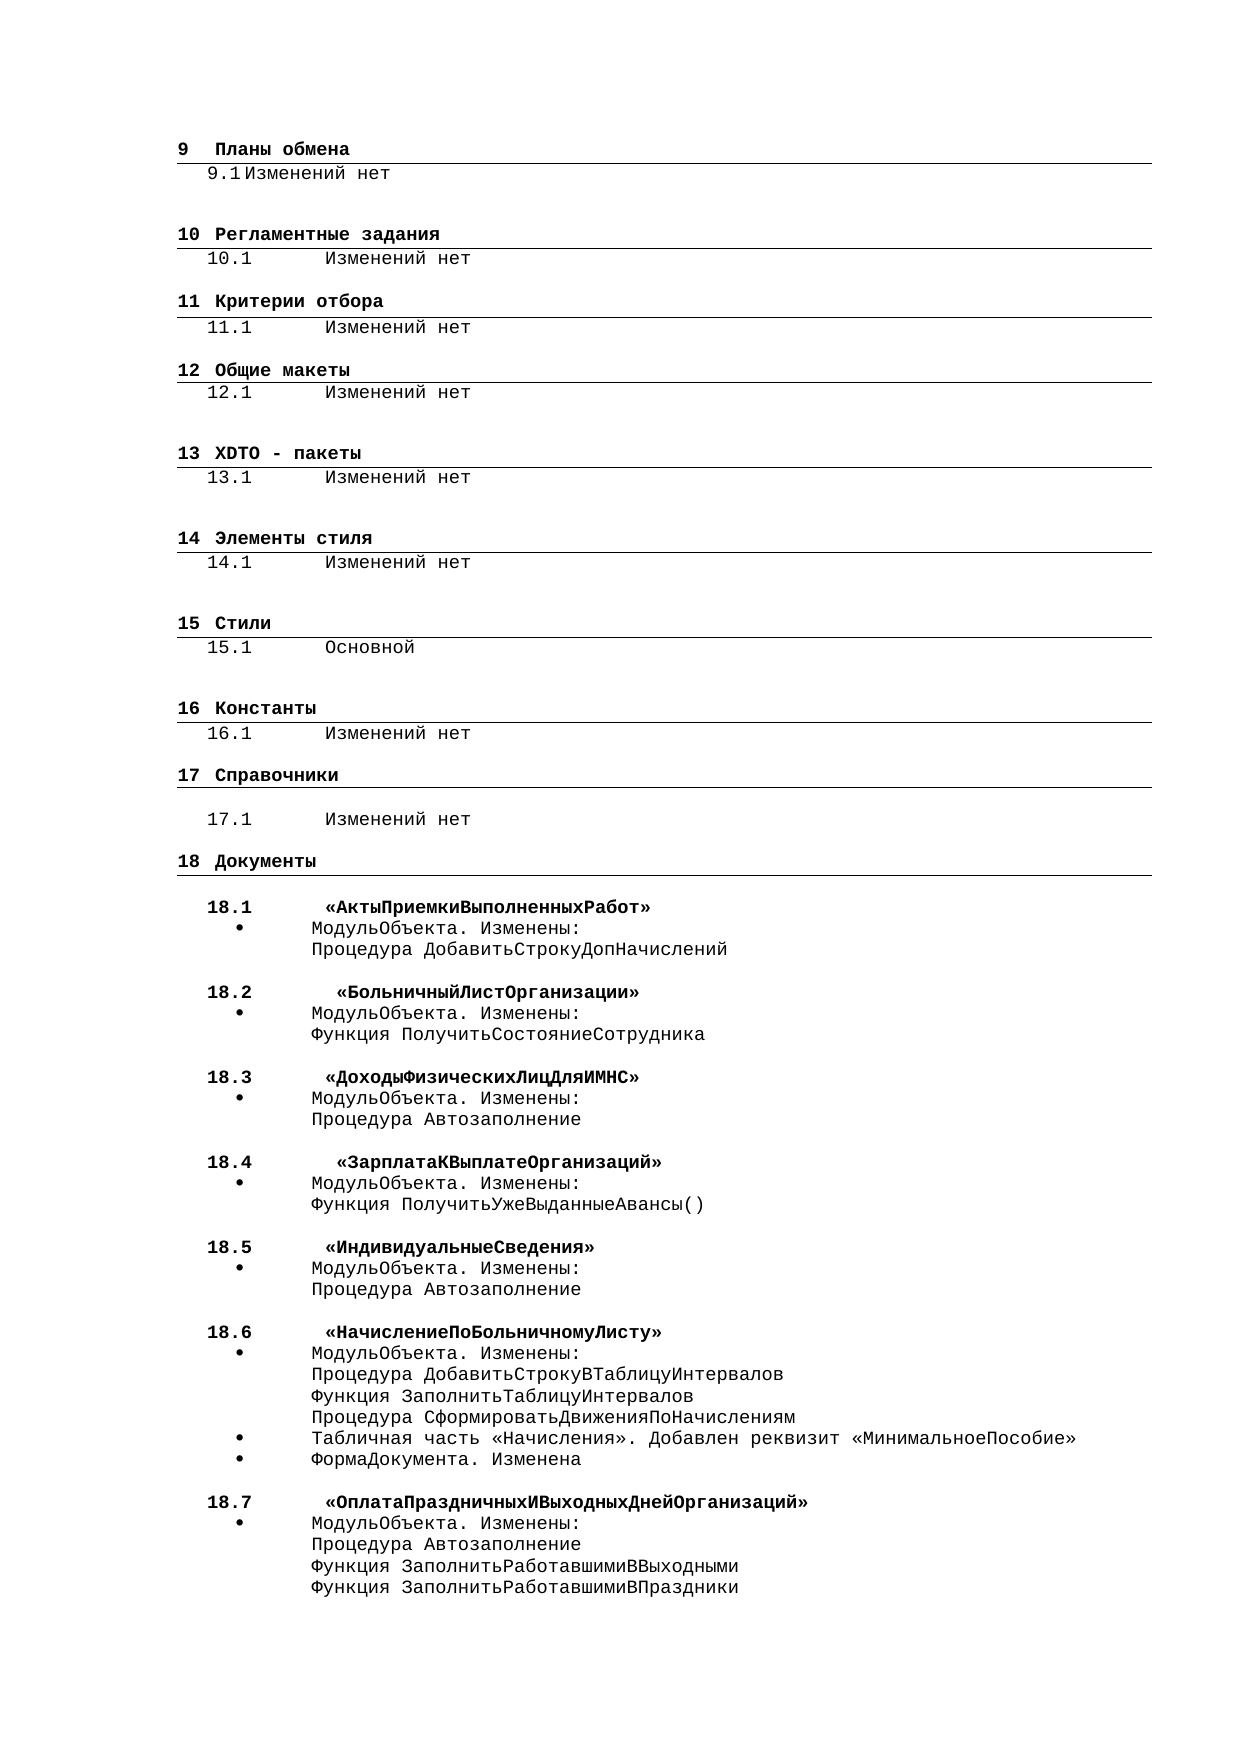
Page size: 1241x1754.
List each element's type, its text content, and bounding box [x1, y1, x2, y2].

list МодульОбъекта. Изменены: [236, 1089, 1152, 1110]
list Справочники [177, 766, 1152, 787]
text Процедура Автозаполнение [311, 1535, 1152, 1556]
list «БольничныйЛистОрганизации» [207, 983, 1152, 1004]
list Общие макеты [177, 360, 1152, 382]
list Изменений нет [207, 249, 1152, 270]
list Константы [177, 699, 1152, 722]
text Процедура Автозаполнение [311, 1280, 1152, 1301]
list Изменений нет [207, 164, 1152, 185]
list «НачислениеПоБольничномуЛисту» [207, 1323, 1152, 1344]
text Процедура СформироватьДвиженияПоНачислениям [311, 1408, 1152, 1429]
text Функция ЗаполнитьРаботавшимиВВыходными [311, 1556, 1152, 1578]
text Функция ЗаполнитьРаботавшимиВПраздники [311, 1578, 1152, 1599]
list «АктыПриемкиВыполненныхРабот» [207, 898, 1152, 919]
text Процедура Автозаполнение [311, 1110, 1152, 1131]
text Функция ЗаполнитьТаблицуИнтервалов [311, 1386, 1152, 1408]
list «ИндивидуальныеСведения» [207, 1238, 1152, 1259]
text Функция ПолучитьУжеВыданныеАвансы() [311, 1195, 1152, 1216]
list «ДоходыФизическихЛицДляИМНС» [207, 1068, 1152, 1089]
list XDTO - пакеты [177, 443, 1152, 467]
list Изменений нет [207, 468, 1152, 489]
list МодульОбъекта. Изменены: [236, 919, 1152, 940]
list МодульОбъекта. Изменены: [236, 1514, 1152, 1535]
list МодульОбъекта. Изменены: [236, 1174, 1152, 1195]
list Табличная часть «Начисления». Добавлен реквизит «МинимальноеПособие» [236, 1429, 1152, 1450]
list Планы обмена [177, 139, 1152, 163]
text Процедура ДобавитьСтрокуВТаблицуИнтервалов [311, 1365, 1152, 1386]
list Основной [207, 638, 1152, 659]
list Критерии отбора [177, 291, 1152, 317]
list Изменений нет [207, 318, 1152, 339]
text Функция ПолучитьСостояниеСотрудника [311, 1025, 1152, 1046]
list Стили [177, 614, 1152, 637]
list «ОплатаПраздничныхИВыходныхДнейОрганизаций» [207, 1493, 1152, 1514]
list Изменений нет [207, 383, 1152, 404]
list ФормаДокумента. Изменена [236, 1450, 1152, 1471]
list МодульОбъекта. Изменены: [236, 1004, 1152, 1025]
list МодульОбъекта. Изменены: [236, 1344, 1152, 1365]
list Изменений нет [207, 553, 1152, 574]
list МодульОбъекта. Изменены: [236, 1259, 1152, 1280]
list Изменений нет [207, 723, 1152, 745]
list «ЗарплатаКВыплатеОрганизаций» [207, 1153, 1152, 1174]
text Процедура ДобавитьСтрокуДопНачислений [311, 940, 1152, 961]
list Регламентные задания [177, 224, 1152, 248]
list Элементы стиля [177, 529, 1152, 552]
list Изменений нет [207, 809, 1152, 831]
list Документы [177, 852, 1152, 875]
